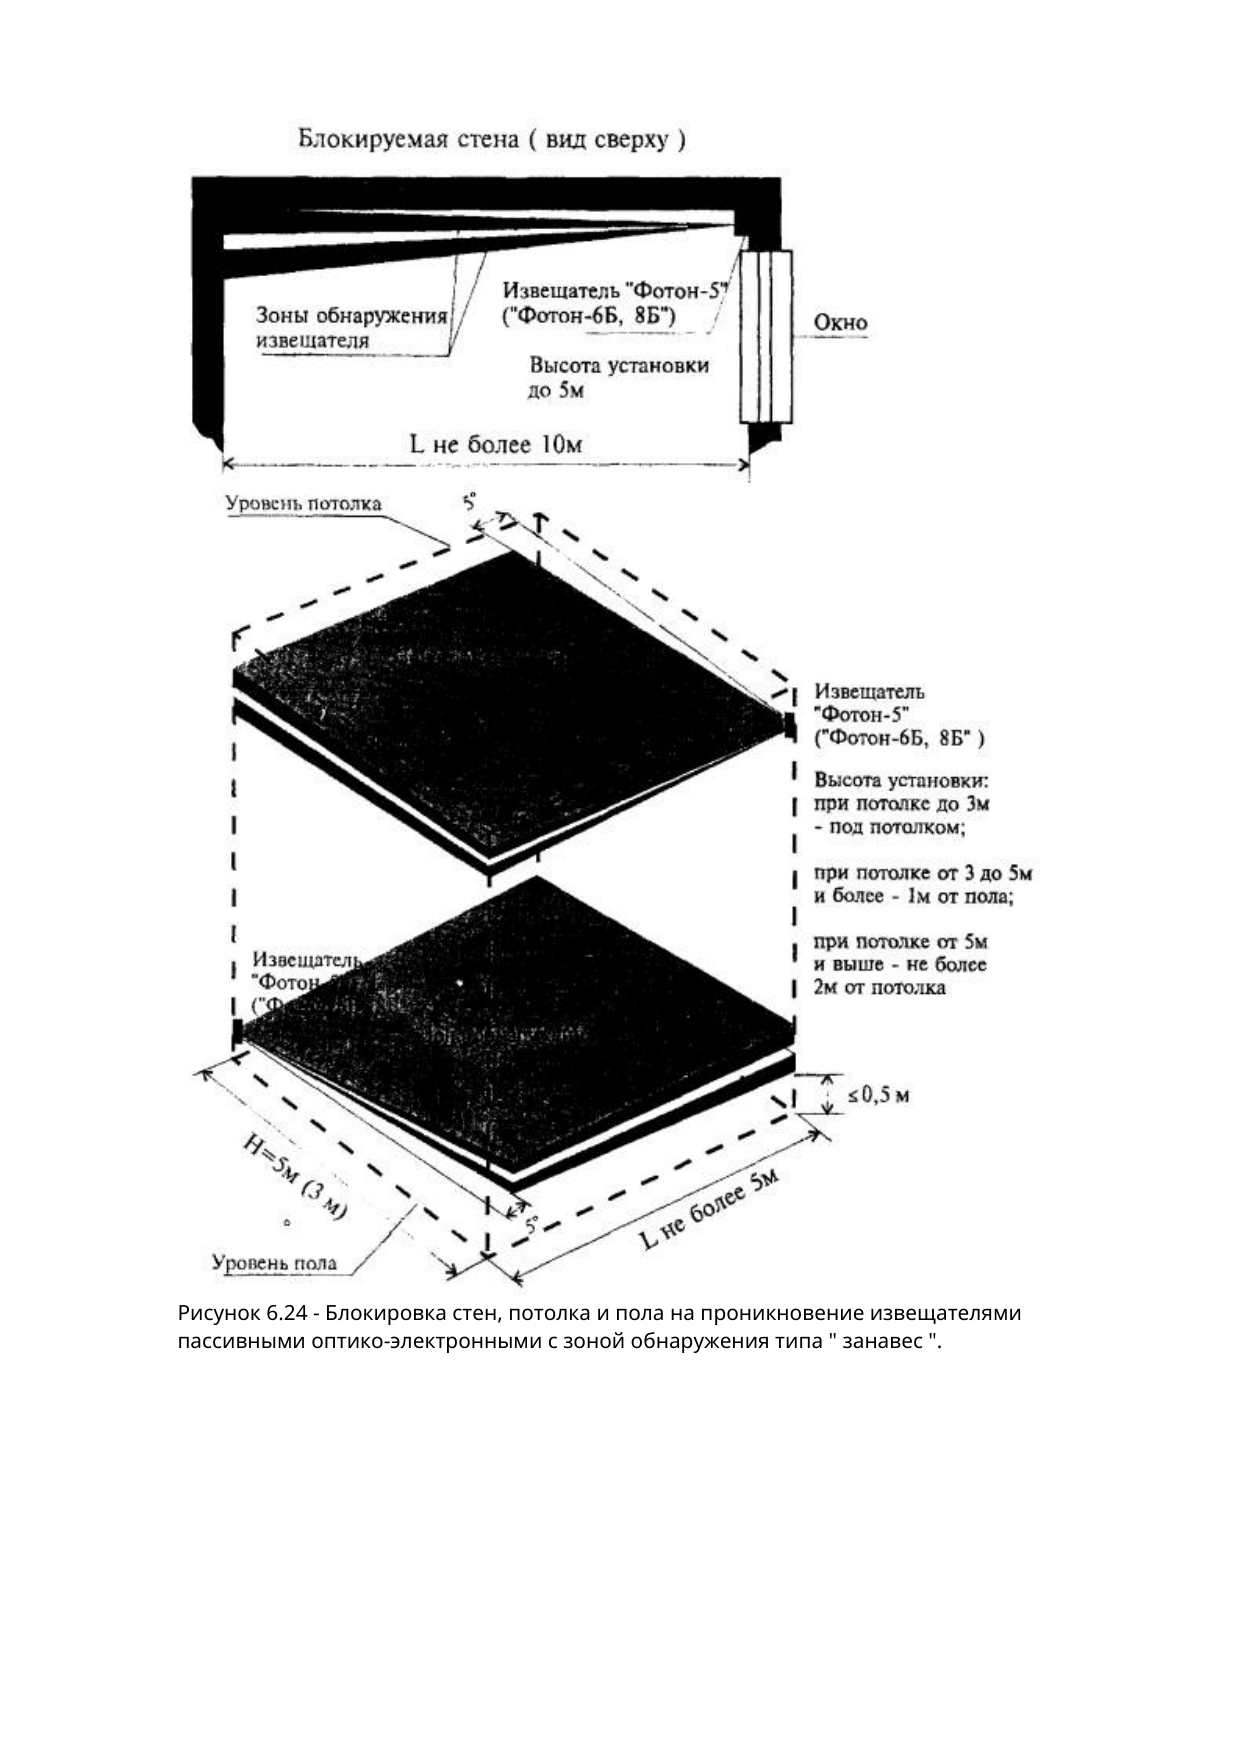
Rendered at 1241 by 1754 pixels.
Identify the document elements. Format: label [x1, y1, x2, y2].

picture [177, 118, 1043, 1298]
text [177, 118, 1152, 1383]
